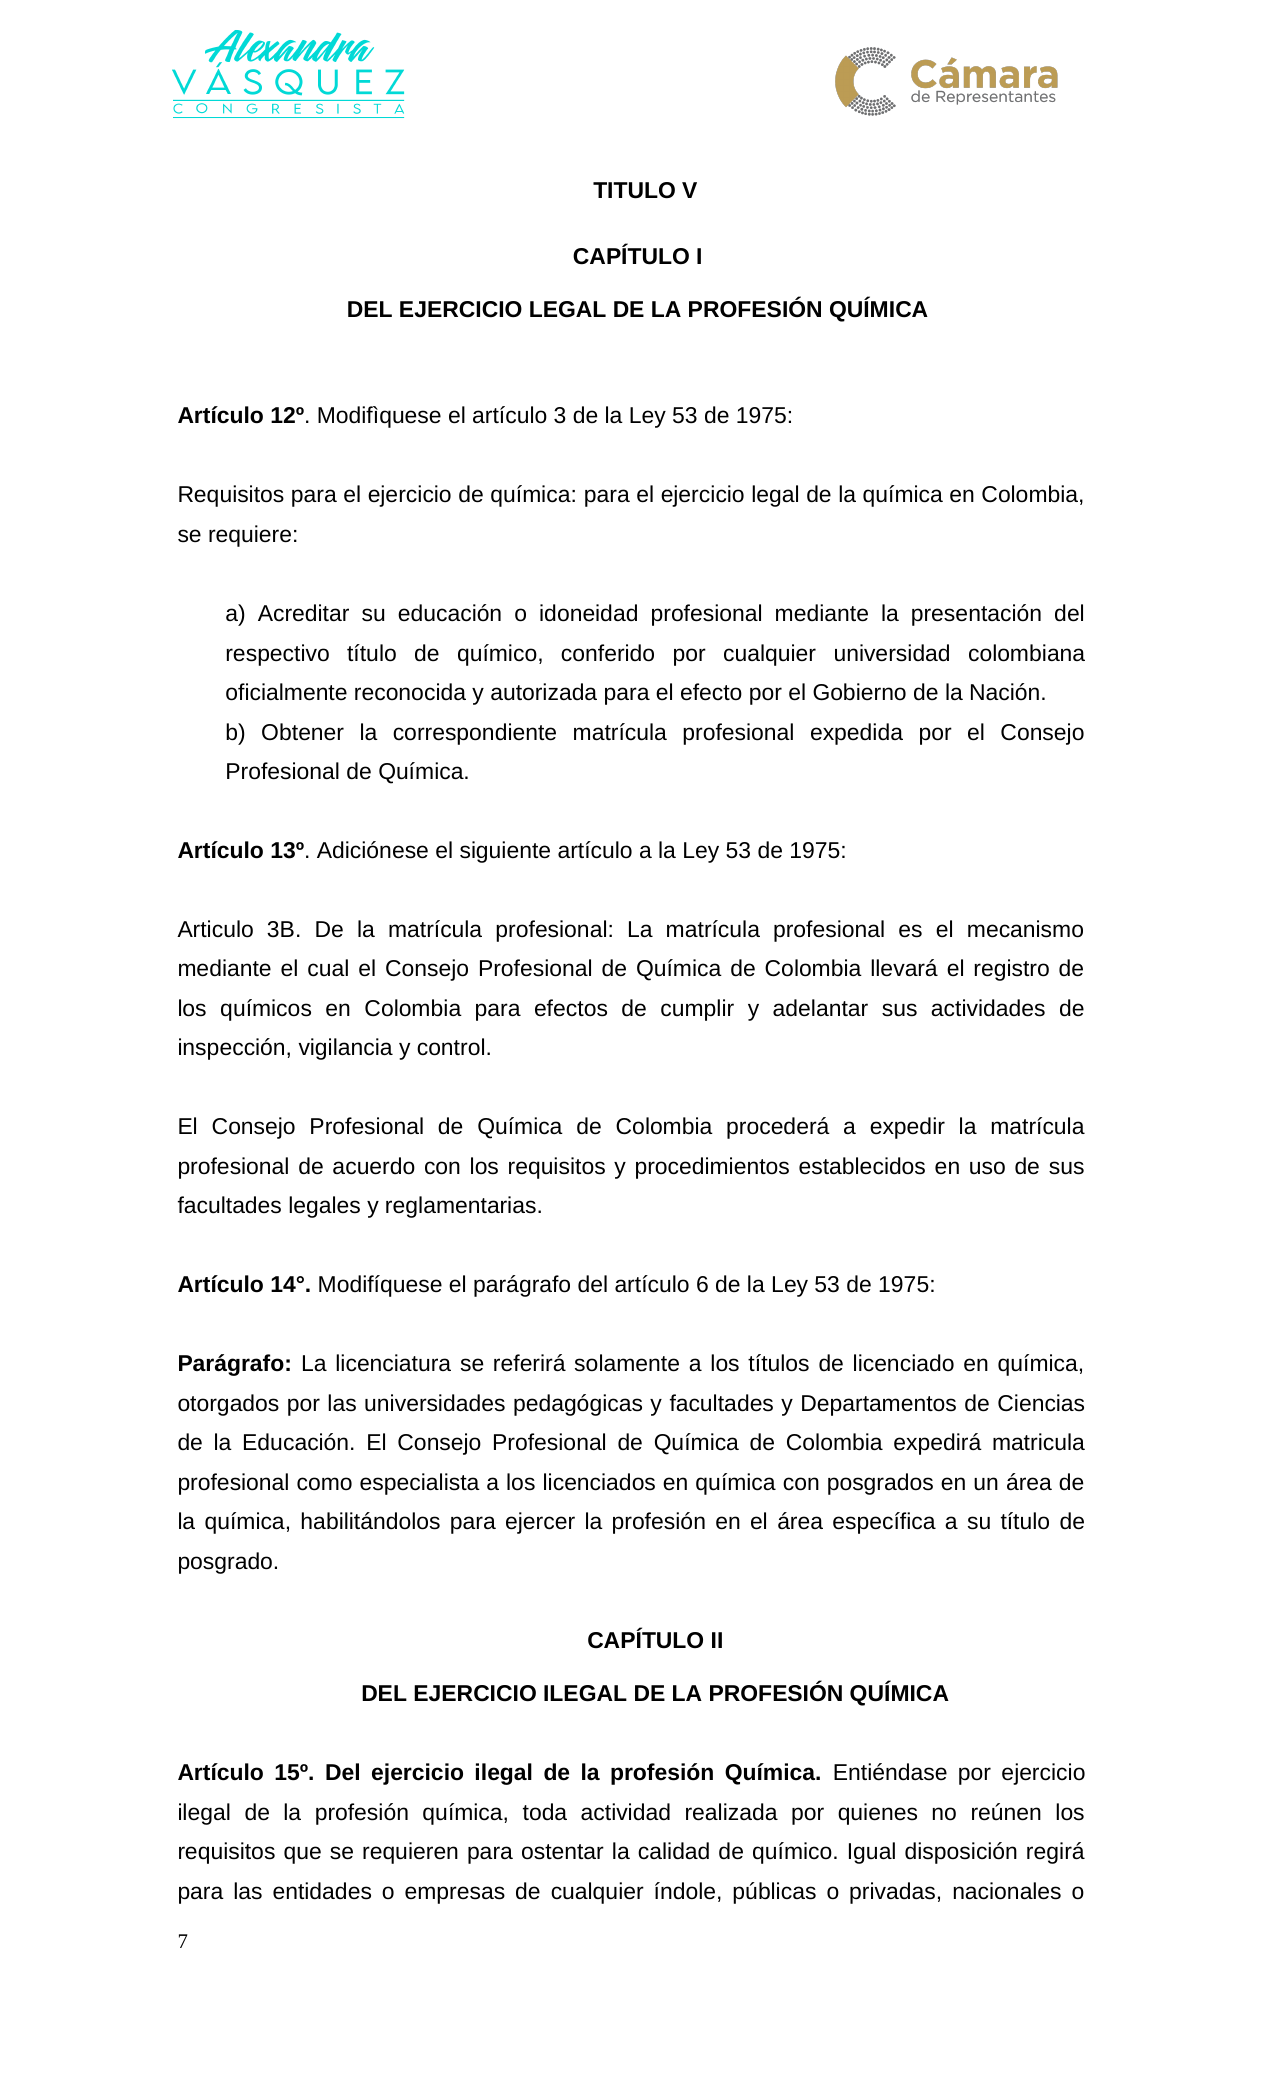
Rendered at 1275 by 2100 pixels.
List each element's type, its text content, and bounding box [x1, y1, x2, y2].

picture [817, 18, 1077, 134]
text a) Acreditar su educación o idoneidad profesional mediante la presentación del respectivo título de químico, conferido por cualquier universidad colombiana oficialmente reconocida y autorizada para el efecto por el Gobierno de la Nación. [225, 600, 1085, 705]
text DEL EJERCICIO LEGAL DE LA PROFESIÓN QUÍMICA [177, 296, 1098, 322]
text DEL EJERCICIO ILEGAL DE LA PROFESIÓN QUÍMICA [228, 1680, 1082, 1707]
text Parágrafo: La licenciatura se referirá solamente a los títulos de licenciado en química, otorgados por las universidades pedagógicas y facultades y Departamentos de Ciencias de la Educación. El Consejo Profesional de Química de Colombia expedirá matricula profesional como especialista a los licenciados en química con posgrados en un área de la química, habilitándolos para ejercer la profesión en el área específica a su título de posgrado. [177, 1350, 1086, 1574]
picture [167, 19, 411, 128]
text CAPÍTULO II [229, 1627, 1082, 1653]
text Requisitos para el ejercicio de química: para el ejercicio legal de la química en Colombia, se requiere: [177, 481, 1085, 547]
text CAPÍTULO I [177, 243, 1098, 269]
text Artículo 13º. Adiciónese el siguiente artículo a la Ley 53 de 1975: [177, 837, 1085, 863]
text Artículo 14°. Modifíquese el parágrafo del artículo 6 de la Ley 53 de 1975: [177, 1271, 1086, 1298]
text b) Obtener la correspondiente matrícula profesional expedida por el Consejo Profesional de Química. [225, 718, 1085, 784]
text Artículo 12º. Modifìquese el artículo 3 de la Ley 53 de 1975: [177, 402, 1085, 428]
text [177, 1759, 1085, 1904]
text TITULO V [177, 177, 1082, 203]
text Articulo 3B. De la matrícula profesional: La matrícula profesional es el mecanismo mediante el cual el Consejo Profesional de Química de Colombia llevará el registro de los químicos en Colombia para efectos de cumplir y adelantar sus actividades de inspección, vigilancia y control. [177, 916, 1085, 1061]
text El Consejo Profesional de Química de Colombia procederá a expedir la matrícula profesional de acuerdo con los requisitos y procedimientos establecidos en uso de sus facultades legales y reglamentarias. [177, 1113, 1085, 1219]
